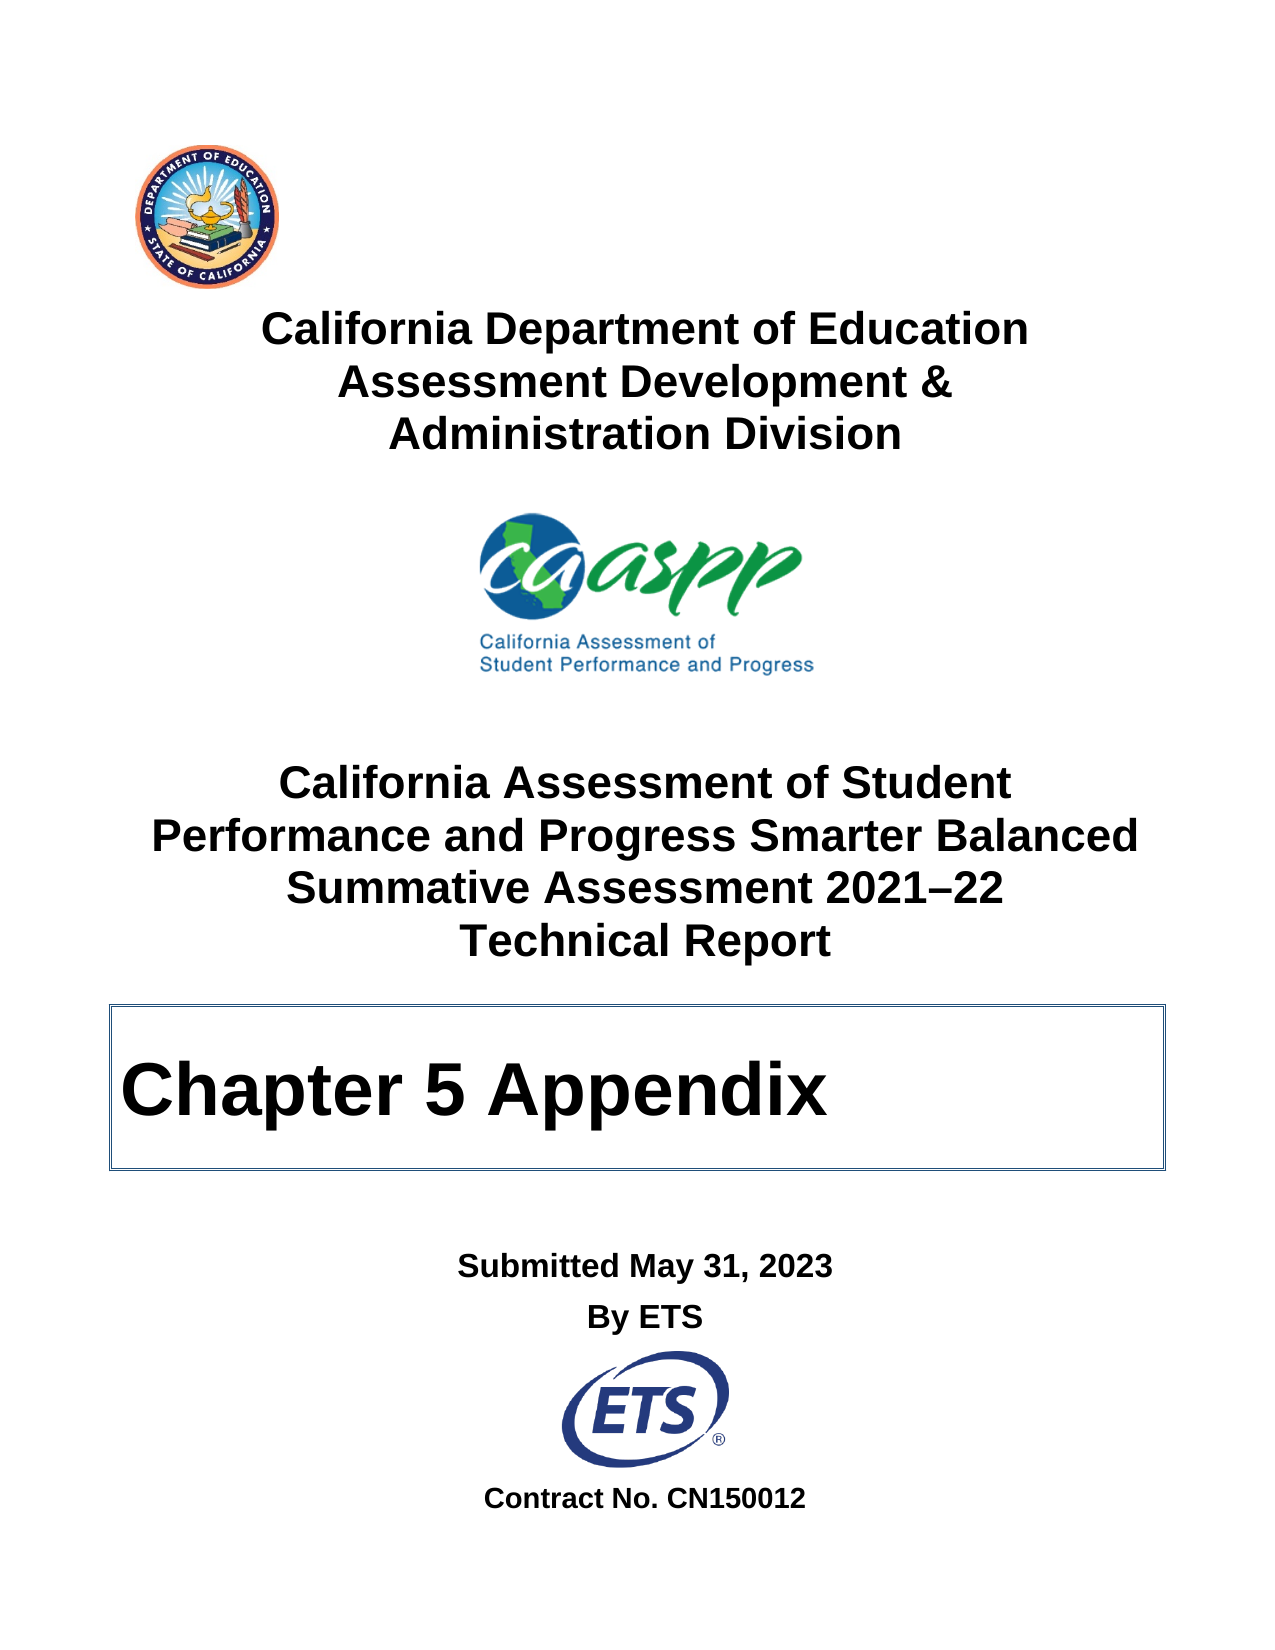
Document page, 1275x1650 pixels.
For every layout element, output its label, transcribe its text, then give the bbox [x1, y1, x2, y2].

text Contract No. CN150012 [135, 1481, 1155, 1514]
picture [471, 509, 819, 681]
subtitle Chapter 5 Appendix [112, 1007, 1163, 1168]
picture [560, 1348, 730, 1469]
text California Department of Education Assessment Development & Administration Division [135, 301, 1155, 459]
text By ETS [135, 1297, 1155, 1336]
text Submitted May 31, 2023 [135, 1246, 1155, 1285]
picture [135, 145, 279, 289]
subtitle California Assessment of Student Performance and Progress Smarter Balanced Summative Assessment 2021–22 Technical Report [135, 756, 1155, 966]
